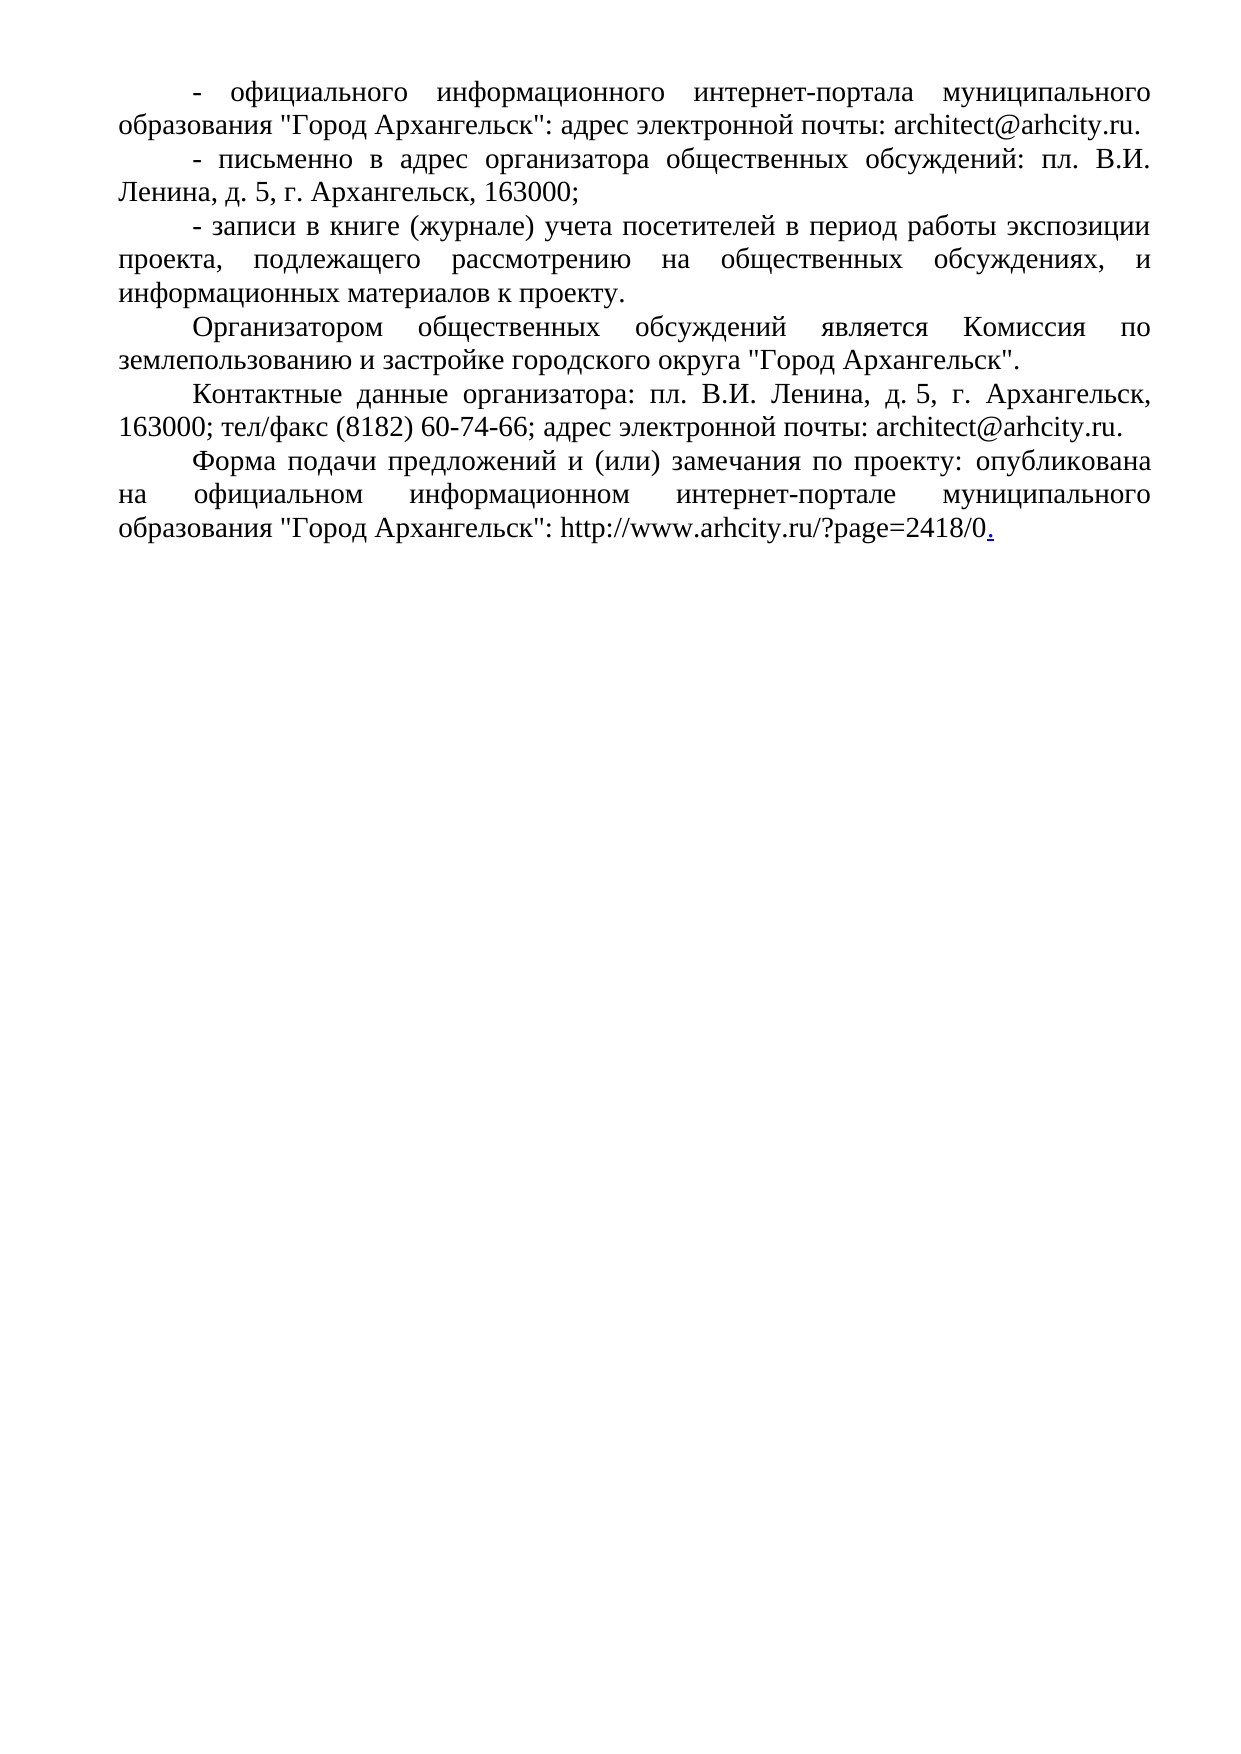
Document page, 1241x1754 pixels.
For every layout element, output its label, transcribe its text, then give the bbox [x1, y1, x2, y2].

text Организатором общественных обсуждений является Комиссия по землепользованию и застройке городского округа "Город Архангельск". [118, 309, 1152, 376]
text - официального информационного интернет-портала муниципального образования "Город Архангельск": адрес электронной почты: architect@arhcity.ru. [118, 74, 1152, 141]
text - записи в книге (журнале) учета посетителей в период работы экспозиции проекта, подлежащего рассмотрению на общественных обсуждениях, и информационных материалов к проекту. [118, 208, 1152, 309]
text Форма подачи предложений и (или) замечания по проекту: опубликована на официальном информационном интернет-портале муниципального образования "Город Архангельск": http://www.arhcity.ru/?page=2418/0. [118, 443, 1152, 543]
text - письменно в адрес организатора общественных обсуждений: пл. В.И. Ленина, д. 5, г. Архангельск, 163000; [118, 141, 1152, 208]
text Контактные данные организатора: пл. В.И. Ленина, д. 5, г. Архангельск, 163000; тел/факс (8182) 60-74-66; адрес электронной почты: architect@arhcity.ru. [118, 376, 1152, 443]
